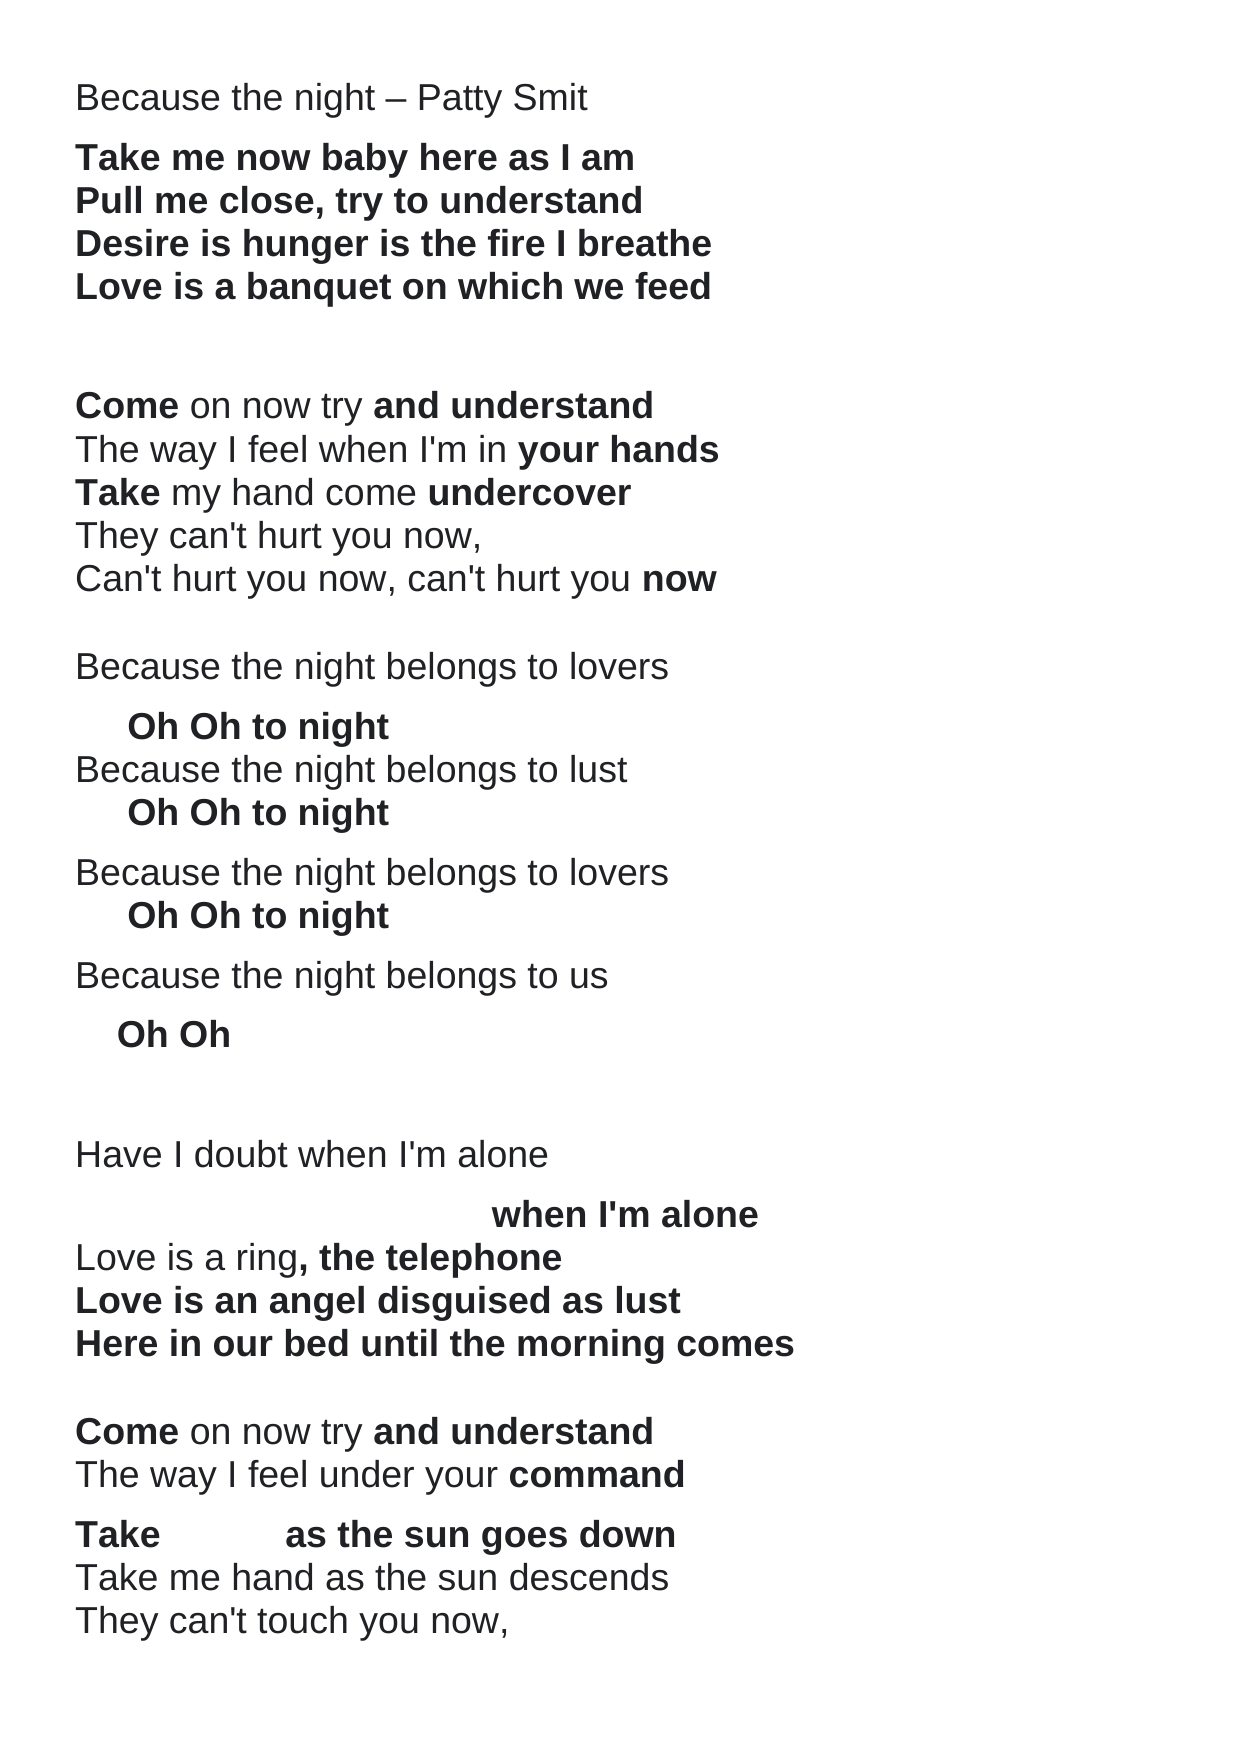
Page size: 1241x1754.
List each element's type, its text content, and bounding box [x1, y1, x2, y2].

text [75, 1512, 1165, 1641]
text Because the night belongs to lovers [75, 644, 1165, 687]
text Take me now baby here as I am Pull me close, try to understand Desire is hunger is the fire I breathe Love is a banquet on which we feed [75, 135, 1165, 307]
text Come on now try and understand The way I feel when I'm in your hands Take my hand come undercover They can't hurt you now, Can't hurt you now, can't hurt you now [75, 384, 1165, 627]
text when I'm alone Love is a ring, the telephone Love is an angel disguised as lust Here in our bed until the morning comes [75, 1192, 1165, 1392]
text Oh Oh to night Because the night belongs to lust Oh Oh to night [75, 704, 1165, 833]
text Have I doubt when I'm alone [75, 1132, 1165, 1175]
text Come on now try and understand The way I feel under your command [75, 1409, 1165, 1495]
text Oh Oh [75, 1013, 1165, 1056]
text Because the night – Patty Smit [75, 75, 1165, 118]
text Because the night belongs to lovers Oh Oh to night [75, 850, 1165, 936]
text Because the night belongs to us [75, 953, 1165, 996]
